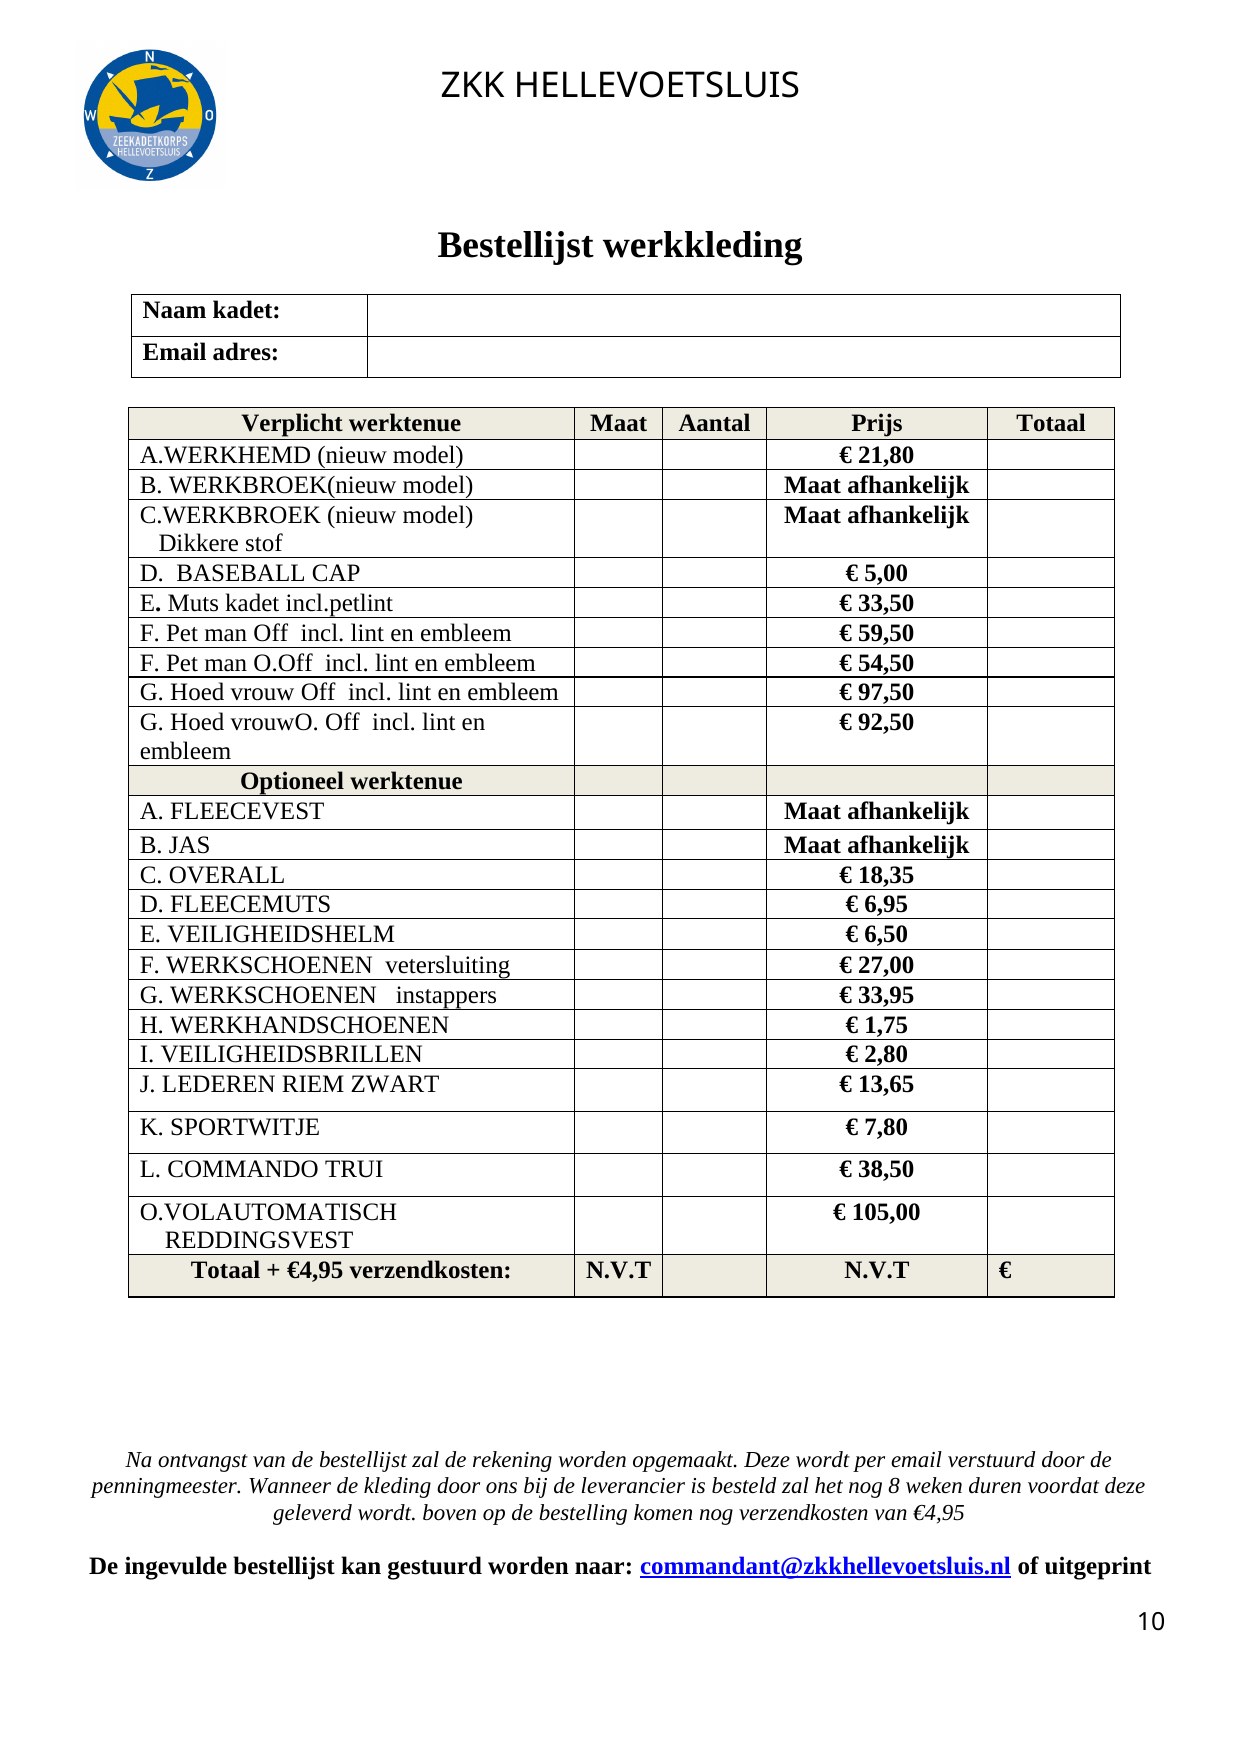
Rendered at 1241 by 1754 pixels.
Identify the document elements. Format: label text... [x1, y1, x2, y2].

table_cell [575, 470, 662, 499]
table_cell [575, 707, 662, 765]
table_cell [663, 1040, 766, 1068]
table_header Aantal [663, 408, 766, 439]
table_cell [988, 980, 1114, 1009]
table_cell € 1,75 [767, 1010, 987, 1038]
table_cell [663, 1197, 766, 1254]
table_cell [575, 980, 662, 1009]
table_cell [988, 500, 1114, 557]
table_cell [988, 588, 1114, 617]
table_cell [663, 1154, 766, 1196]
table_cell [575, 618, 662, 647]
table_cell [663, 707, 766, 765]
table_cell B. WERKBROEK(nieuw model) [129, 470, 574, 499]
table_cell [663, 678, 766, 706]
table_cell € 33,95 [767, 980, 987, 1009]
table_cell € 18,35 [767, 860, 987, 888]
table_cell € 6,95 [767, 890, 987, 918]
table_cell Email adres: [132, 337, 367, 377]
table_cell [575, 440, 662, 469]
table_cell [663, 588, 766, 617]
table_cell [988, 1069, 1114, 1111]
table_cell [988, 796, 1114, 829]
table_cell [575, 500, 662, 557]
table_cell [663, 618, 766, 647]
table_cell € 33,50 [767, 588, 987, 617]
table_cell [575, 678, 662, 706]
table_cell [663, 1255, 766, 1296]
table_cell Totaal + €4,95 verzendkosten: [129, 1255, 574, 1296]
table_cell [988, 830, 1114, 859]
table_cell [988, 1010, 1114, 1038]
table_cell [663, 1112, 766, 1153]
table_cell [368, 337, 1120, 377]
table_cell I. VEILIGHEIDSBRILLEN [129, 1040, 574, 1068]
table_cell H. WERKHANDSCHOENEN [129, 1010, 574, 1038]
table_cell A.WERKHEMD (nieuw model) [129, 440, 574, 469]
table_header Totaal [988, 408, 1114, 439]
table_cell [767, 766, 987, 795]
table_cell [663, 1010, 766, 1038]
table_header Verplicht werktenue [129, 408, 574, 439]
table_cell Maat afhankelijk [767, 796, 987, 829]
table_cell [575, 1010, 662, 1038]
table_cell € 13,65 [767, 1069, 987, 1111]
table_cell [575, 830, 662, 859]
table_cell G. Hoed vrouw Off incl. lint en embleem [129, 678, 574, 706]
table_cell € 105,00 [767, 1197, 987, 1254]
table_cell [988, 950, 1114, 979]
table_cell Maat afhankelijk [767, 500, 987, 557]
table_cell € [988, 1255, 1114, 1296]
table_header Naam kadet: [132, 295, 367, 336]
table_cell [663, 500, 766, 557]
table_cell [663, 470, 766, 499]
table_cell F. Pet man Off incl. lint en embleem [129, 618, 574, 647]
table_cell C. OVERALL [129, 860, 574, 888]
table_cell E. VEILIGHEIDSHELM [129, 919, 574, 949]
table_cell [663, 860, 766, 888]
table_cell F. WERKSCHOENEN vetersluiting [129, 950, 574, 979]
table_cell € 27,00 [767, 950, 987, 979]
picture [74, 40, 226, 190]
table_cell € 59,50 [767, 618, 987, 647]
table_cell L. COMMANDO TRUI [129, 1154, 574, 1196]
table_cell [663, 796, 766, 829]
table_cell [575, 919, 662, 949]
table_cell [988, 558, 1114, 587]
table_cell [575, 1154, 662, 1196]
table_cell [663, 440, 766, 469]
table_cell [988, 1154, 1114, 1196]
table_cell € 21,80 [767, 440, 987, 469]
table_cell [575, 860, 662, 888]
table_cell N.V.T [575, 1255, 662, 1296]
table_cell € 97,50 [767, 678, 987, 706]
table_cell J. LEDEREN RIEM ZWART [129, 1069, 574, 1111]
table_cell F. Pet man O.Off incl. lint en embleem [129, 648, 574, 676]
table_cell G. WERKSCHOENEN instappers [129, 980, 574, 1009]
table_cell E. Muts kadet incl.petlint [129, 588, 574, 617]
table_cell G. Hoed vrouwO. Off incl. lint en embleem [129, 707, 574, 765]
table_header Prijs [767, 408, 987, 439]
table_cell [575, 1197, 662, 1254]
table_cell [988, 618, 1114, 647]
table_cell [575, 1112, 662, 1153]
table_cell [988, 919, 1114, 949]
table_cell [663, 1069, 766, 1111]
table_cell [575, 796, 662, 829]
table_cell [575, 558, 662, 587]
table_cell Maat afhankelijk [767, 830, 987, 859]
table_cell [575, 890, 662, 918]
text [75, 1525, 1165, 1580]
table_cell [663, 558, 766, 587]
table_cell [575, 950, 662, 979]
table_cell [988, 707, 1114, 765]
table_cell [988, 1112, 1114, 1153]
table_cell [575, 588, 662, 617]
table_cell B. JAS [129, 830, 574, 859]
table_cell Optioneel werktenue [129, 766, 574, 795]
table_cell O.VOLAUTOMATISCH REDDINGSVEST [129, 1197, 574, 1254]
table_cell € 2,80 [767, 1040, 987, 1068]
table_cell [575, 1040, 662, 1068]
table_cell [663, 980, 766, 1009]
table_cell [575, 1069, 662, 1111]
table_cell € 54,50 [767, 648, 987, 676]
table_cell [988, 648, 1114, 676]
table_cell [575, 648, 662, 676]
table_cell [663, 950, 766, 979]
table_cell [663, 919, 766, 949]
table_cell [663, 648, 766, 676]
table_cell D. BASEBALL CAP [129, 558, 574, 587]
table_cell C.WERKBROEK (nieuw model) Dikkere stof [129, 500, 574, 557]
table_cell [988, 860, 1114, 888]
table_cell [988, 890, 1114, 918]
table_cell [663, 830, 766, 859]
table_cell € 5,00 [767, 558, 987, 587]
table_cell D. FLEECEMUTS [129, 890, 574, 918]
table_cell [988, 766, 1114, 795]
table_header Maat [575, 408, 662, 439]
text Bestellijst werkkleding [75, 222, 1165, 265]
table_cell € 7,80 [767, 1112, 987, 1153]
table_header [368, 295, 1120, 336]
table_cell A. FLEECEVEST [129, 796, 574, 829]
table_cell € 92,50 [767, 707, 987, 765]
table_cell [988, 1040, 1114, 1068]
table_cell N.V.T [767, 1255, 987, 1296]
text Na ontvangst van de bestellijst zal de rekening worden opgemaakt. Deze wordt per email verstuurd door de penningmeester. Wanneer de kleding door ons bij de leverancier is besteld zal het nog 8 weken duren voordat deze geleverd wordt. boven op de bestelling komen nog verzendkosten van €4,95 [75, 1417, 1165, 1525]
table_cell € 38,50 [767, 1154, 987, 1196]
table_cell Maat afhankelijk [767, 470, 987, 499]
table_cell [988, 678, 1114, 706]
table_cell [988, 440, 1114, 469]
table_cell [663, 766, 766, 795]
table_cell K. SPORTWITJE [129, 1112, 574, 1153]
table_cell [663, 890, 766, 918]
table_cell € 6,50 [767, 919, 987, 949]
table_cell [988, 1197, 1114, 1254]
table_cell [988, 470, 1114, 499]
table_cell [575, 766, 662, 795]
